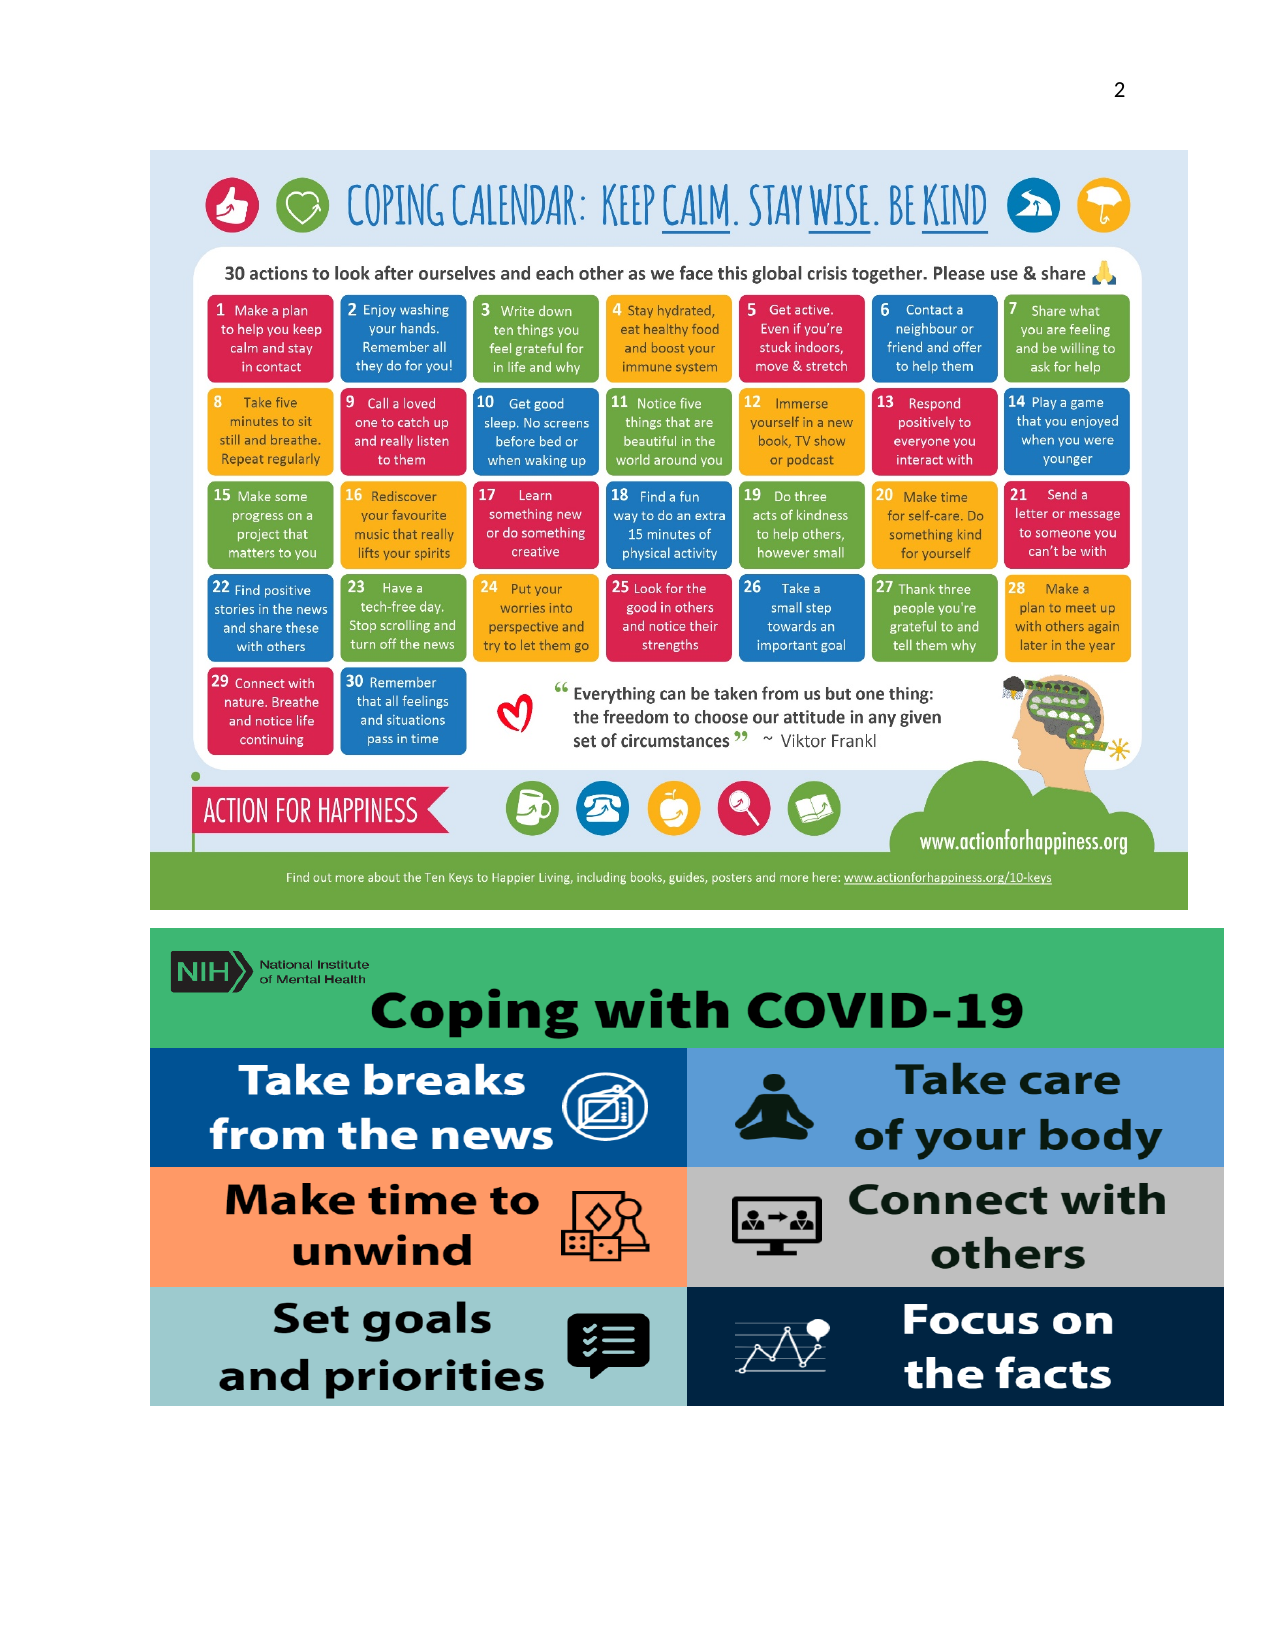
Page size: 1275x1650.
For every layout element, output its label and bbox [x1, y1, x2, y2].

picture [150, 928, 1224, 1406]
picture [150, 150, 1188, 910]
